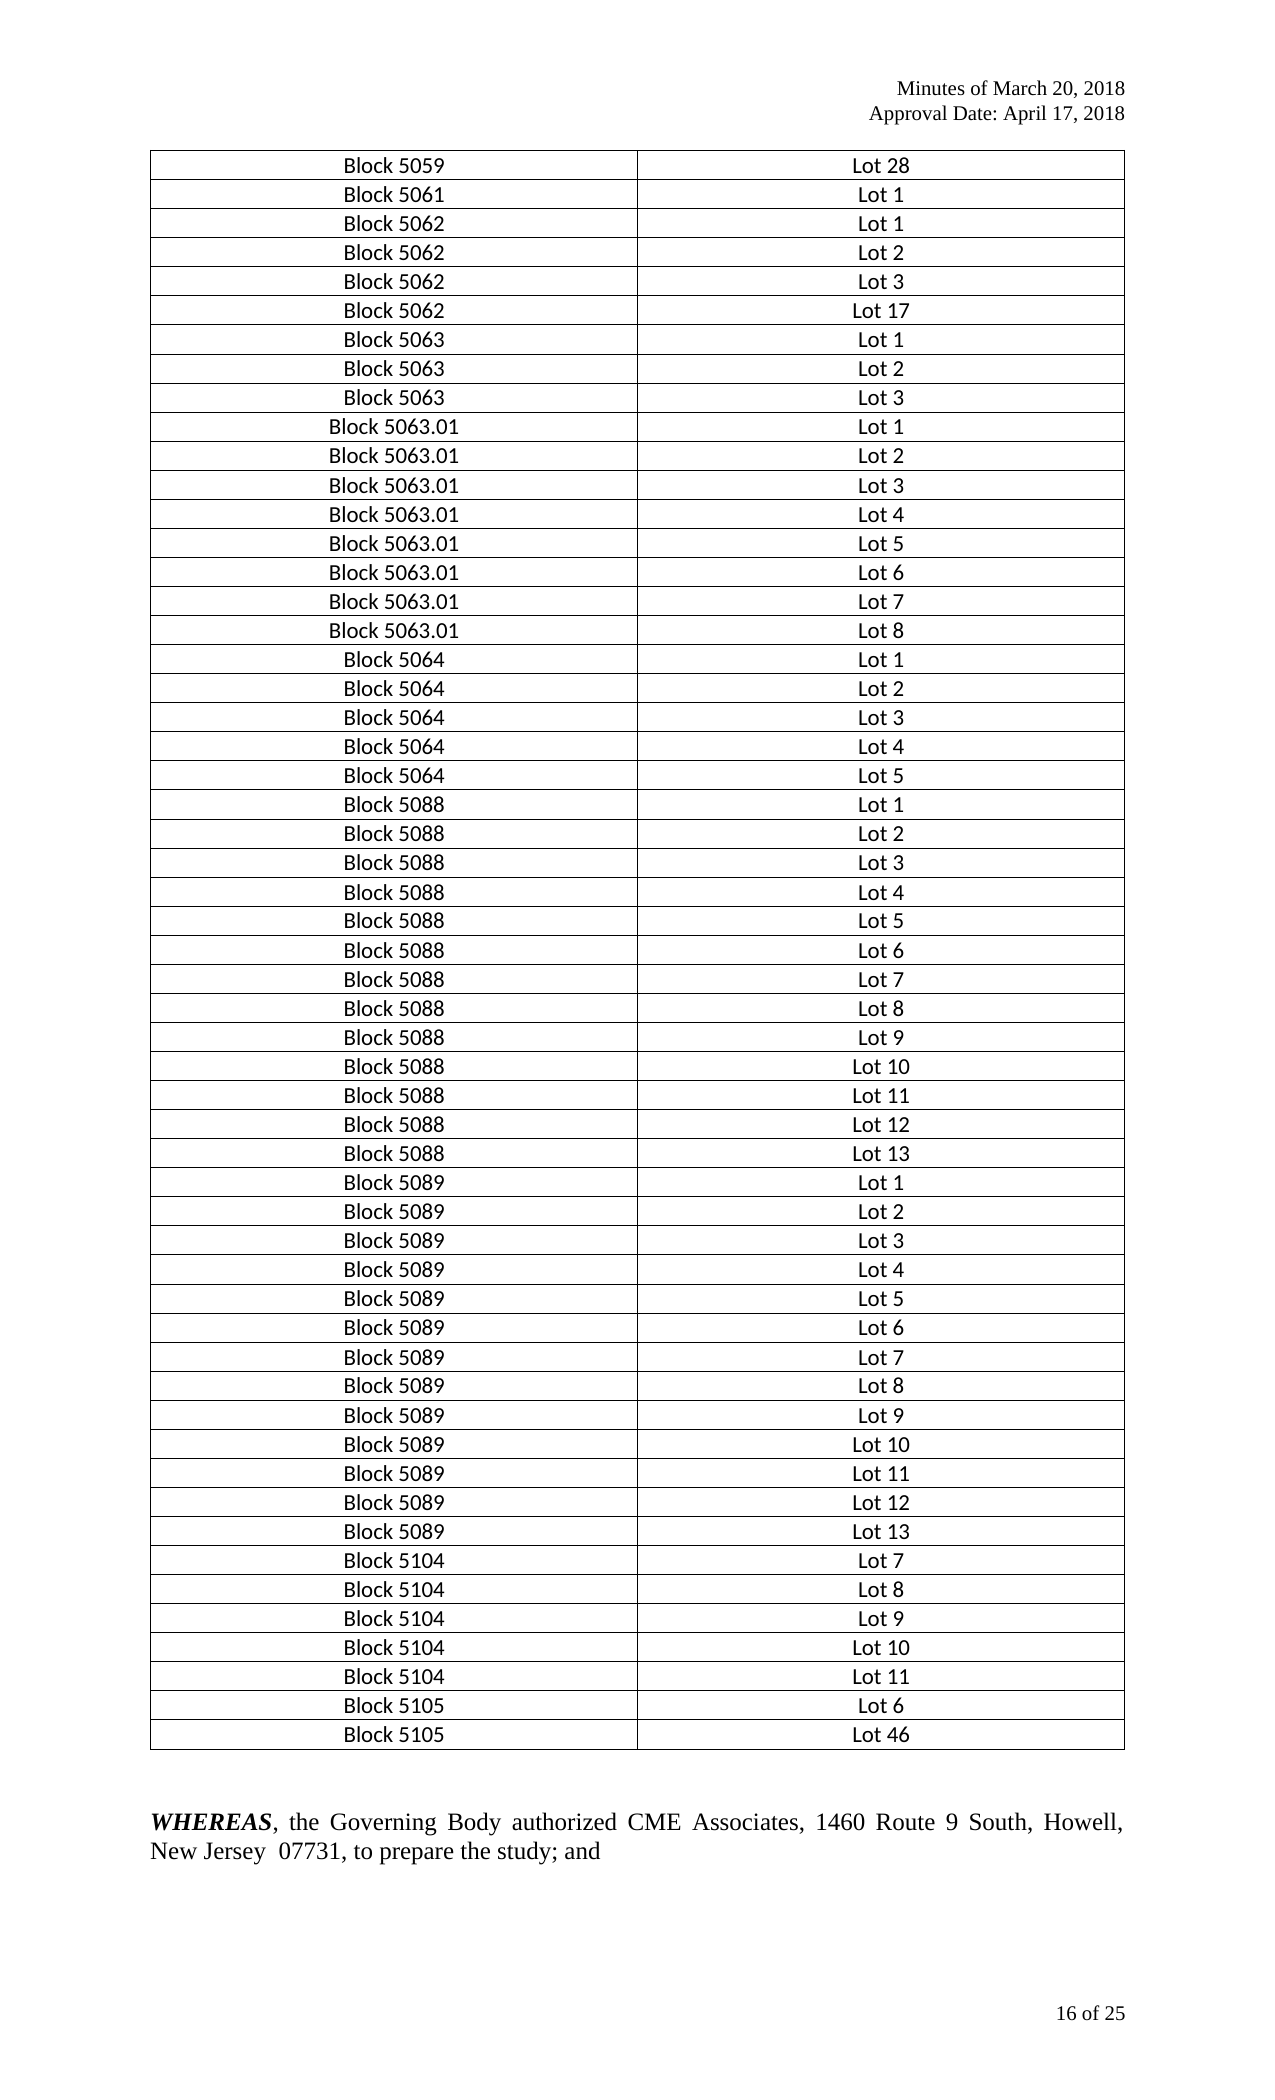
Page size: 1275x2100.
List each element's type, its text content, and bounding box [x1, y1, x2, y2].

table_cell Lot 1 [638, 325, 1124, 353]
table_cell Block 5104 [151, 1662, 637, 1690]
table_cell Lot 4 [638, 1255, 1124, 1283]
table_cell Lot 4 [638, 500, 1124, 528]
table_cell Block 5088 [151, 790, 637, 818]
table_cell Block 5089 [151, 1285, 637, 1312]
table_cell Lot 8 [638, 994, 1124, 1022]
table_cell Block 5062 [151, 296, 637, 324]
table_cell Block 5088 [151, 936, 637, 964]
table_cell Lot 3 [638, 849, 1124, 877]
table_cell Block 5089 [151, 1255, 637, 1283]
table_cell Lot 5 [638, 529, 1124, 557]
table_cell Lot 28 [638, 151, 1124, 179]
table_cell Block 5105 [151, 1720, 637, 1748]
table_cell Block 5089 [151, 1168, 637, 1196]
table_cell Lot 9 [638, 1401, 1124, 1429]
table_cell Block 5064 [151, 645, 637, 673]
table_cell Block 5104 [151, 1575, 637, 1603]
table_cell Block 5063.01 [151, 558, 637, 586]
table_cell Block 5061 [151, 180, 637, 208]
table_cell Lot 13 [638, 1517, 1124, 1545]
table_cell Lot 12 [638, 1110, 1124, 1138]
table_cell Lot 1 [638, 413, 1124, 441]
table_cell Block 5089 [151, 1459, 637, 1487]
table_cell Block 5089 [151, 1372, 637, 1400]
table_cell Block 5088 [151, 1052, 637, 1080]
table_cell Lot 13 [638, 1139, 1124, 1167]
table_cell Lot 6 [638, 936, 1124, 964]
table_cell Lot 12 [638, 1488, 1124, 1516]
table_cell Lot 2 [638, 238, 1124, 266]
table_cell Block 5063 [151, 384, 637, 412]
table_cell Block 5088 [151, 1139, 637, 1167]
table_cell Block 5088 [151, 965, 637, 993]
table_cell Lot 2 [638, 442, 1124, 470]
table_cell Lot 1 [638, 209, 1124, 237]
table_cell Lot 17 [638, 296, 1124, 324]
table_cell Lot 8 [638, 1575, 1124, 1603]
table_cell Block 5088 [151, 1081, 637, 1109]
table_cell Lot 7 [638, 1343, 1124, 1371]
table_cell Block 5104 [151, 1546, 637, 1574]
text WHEREAS, the Governing Body authorized CME Associates, 1460 Route 9 South, Howell, New Jersey 07731, to prepare the study; and [150, 1807, 1125, 1864]
table_cell Lot 6 [638, 1691, 1124, 1719]
table_cell Block 5063.01 [151, 616, 637, 644]
table_cell Lot 10 [638, 1430, 1124, 1458]
table_cell Block 5064 [151, 703, 637, 731]
table_cell Lot 5 [638, 1285, 1124, 1312]
table_cell Lot 2 [638, 355, 1124, 382]
table_cell Block 5089 [151, 1488, 637, 1516]
table_cell Lot 6 [638, 1314, 1124, 1342]
table_cell Block 5104 [151, 1633, 637, 1661]
table_cell Block 5062 [151, 209, 637, 237]
table_cell Block 5062 [151, 267, 637, 295]
table_cell Lot 3 [638, 384, 1124, 412]
table_cell Block 5089 [151, 1314, 637, 1342]
table_cell Lot 3 [638, 267, 1124, 295]
table_cell Block 5088 [151, 820, 637, 847]
table_cell Block 5088 [151, 878, 637, 906]
table_cell Block 5105 [151, 1691, 637, 1719]
table_cell Lot 9 [638, 1604, 1124, 1632]
table_cell Block 5088 [151, 849, 637, 877]
table_cell Block 5063 [151, 325, 637, 353]
table_cell Block 5088 [151, 1110, 637, 1138]
table_cell Lot 8 [638, 1372, 1124, 1400]
table_cell Block 5064 [151, 674, 637, 702]
table_cell Lot 11 [638, 1662, 1124, 1690]
table_cell Lot 10 [638, 1052, 1124, 1080]
table_cell Lot 9 [638, 1023, 1124, 1051]
table_cell Lot 5 [638, 907, 1124, 935]
table_cell Block 5089 [151, 1401, 637, 1429]
table_cell Lot 1 [638, 180, 1124, 208]
table_cell Block 5088 [151, 994, 637, 1022]
table_cell Lot 5 [638, 761, 1124, 789]
table_cell Lot 2 [638, 820, 1124, 847]
table_cell Block 5063.01 [151, 500, 637, 528]
table_cell Lot 46 [638, 1720, 1124, 1748]
table_cell Lot 4 [638, 732, 1124, 760]
table_cell Block 5089 [151, 1226, 637, 1254]
table_cell Block 5089 [151, 1197, 637, 1225]
table_cell Block 5059 [151, 151, 637, 179]
table_cell Block 5063.01 [151, 442, 637, 470]
table_cell Block 5063.01 [151, 471, 637, 499]
table_cell Block 5104 [151, 1604, 637, 1632]
table_cell Block 5089 [151, 1343, 637, 1371]
table_cell Block 5062 [151, 238, 637, 266]
table_cell Block 5089 [151, 1517, 637, 1545]
table_cell Lot 3 [638, 471, 1124, 499]
table_cell Block 5063.01 [151, 413, 637, 441]
table_cell Lot 8 [638, 616, 1124, 644]
table_cell Lot 7 [638, 1546, 1124, 1574]
table_cell Block 5088 [151, 1023, 637, 1051]
table_cell Lot 3 [638, 1226, 1124, 1254]
table_cell Lot 7 [638, 965, 1124, 993]
table_cell Lot 1 [638, 790, 1124, 818]
table_cell Block 5063.01 [151, 529, 637, 557]
table_cell Block 5088 [151, 907, 637, 935]
table_cell Lot 4 [638, 878, 1124, 906]
table_cell Lot 2 [638, 674, 1124, 702]
table_cell Block 5063 [151, 355, 637, 382]
table_cell Block 5064 [151, 761, 637, 789]
table_cell Lot 11 [638, 1459, 1124, 1487]
table_cell Lot 11 [638, 1081, 1124, 1109]
table_cell Lot 1 [638, 645, 1124, 673]
table_cell Lot 1 [638, 1168, 1124, 1196]
table_cell Block 5089 [151, 1430, 637, 1458]
table_cell Lot 6 [638, 558, 1124, 586]
table_cell Lot 7 [638, 587, 1124, 615]
table_cell Lot 2 [638, 1197, 1124, 1225]
table_cell Block 5063.01 [151, 587, 637, 615]
table_cell Block 5064 [151, 732, 637, 760]
table_cell Lot 3 [638, 703, 1124, 731]
table_cell Lot 10 [638, 1633, 1124, 1661]
